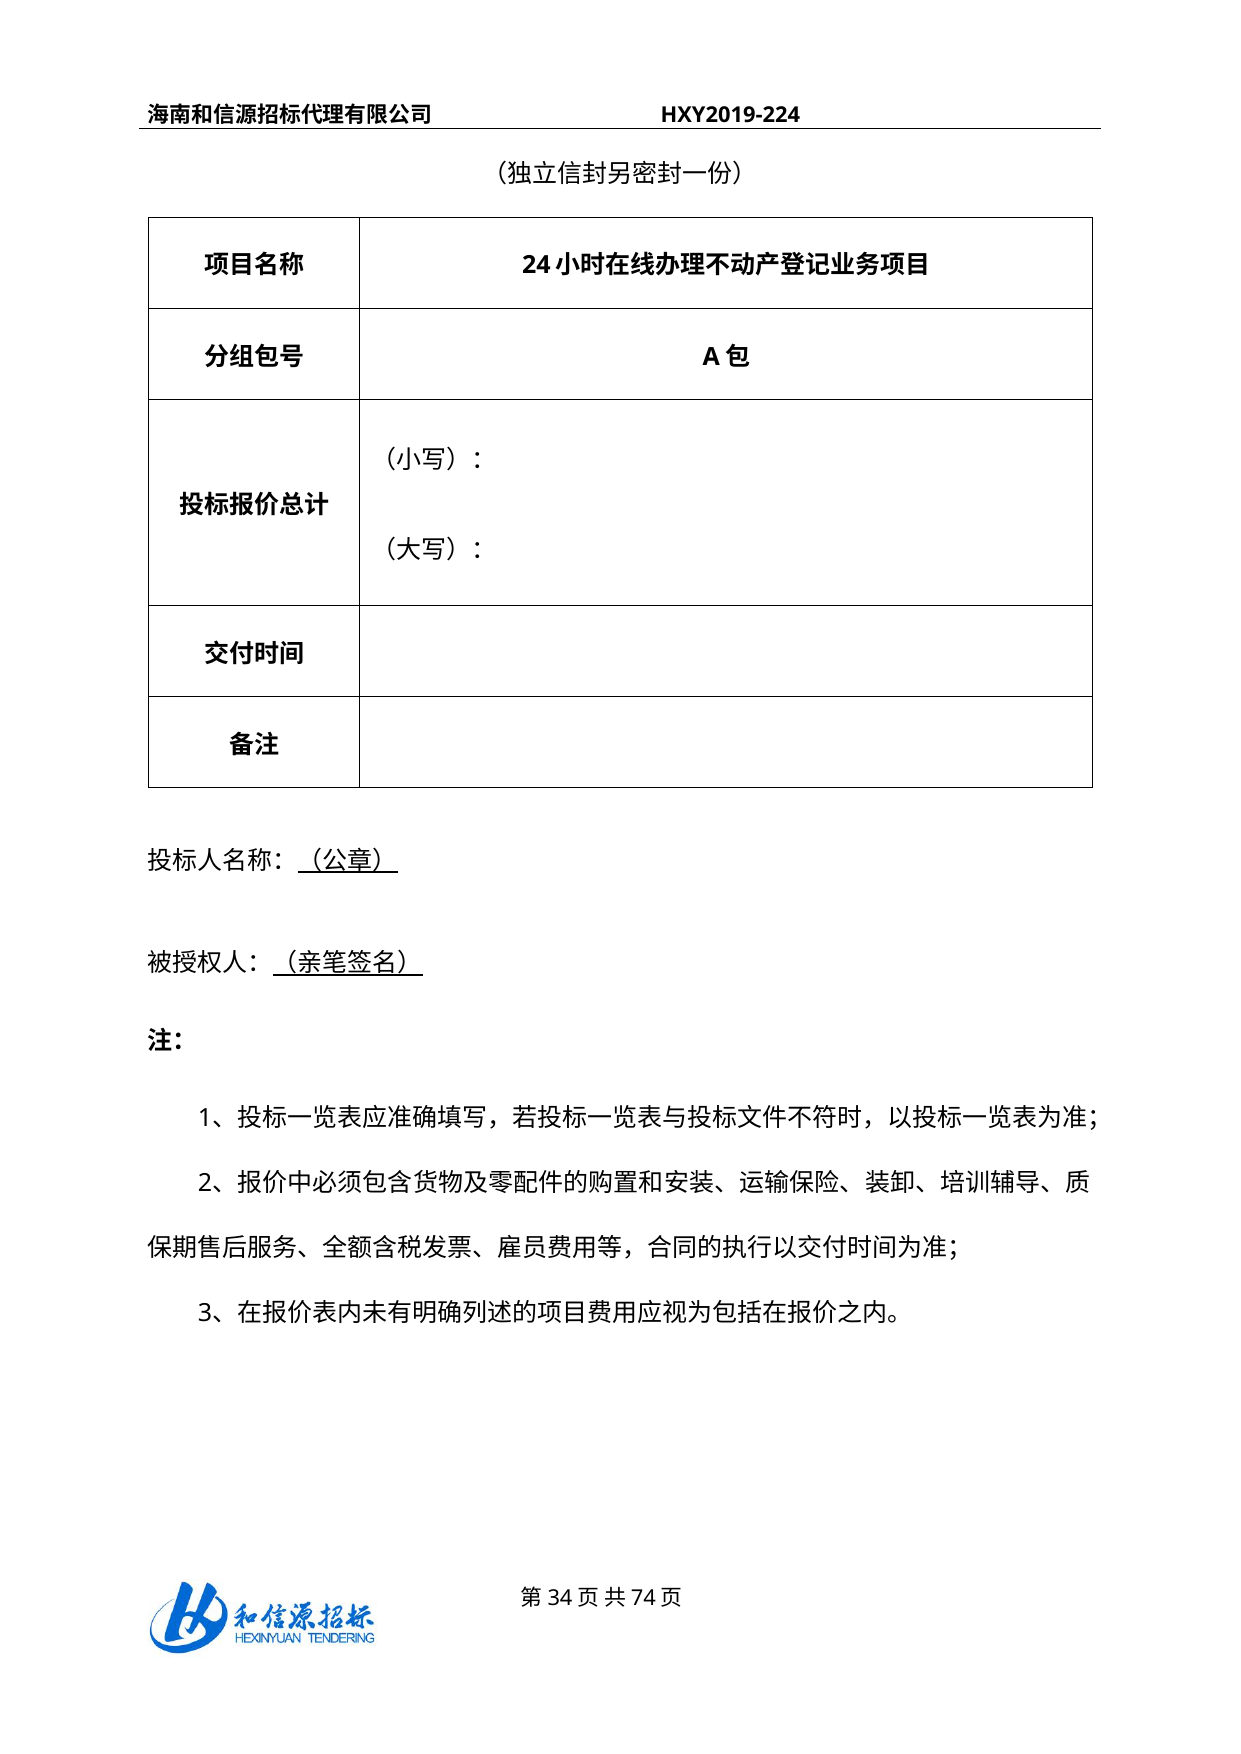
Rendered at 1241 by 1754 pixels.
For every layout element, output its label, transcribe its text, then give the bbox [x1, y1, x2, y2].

table_header 项目名称 [149, 218, 359, 308]
table_header 24小时在线办理不动产登记业务项目 [360, 218, 1092, 308]
text 投标人名称：（公章） [148, 826, 1093, 891]
table_cell 投标报价总计 [149, 400, 359, 605]
text 被授权人：（亲笔签名） [148, 928, 1093, 993]
table_cell [360, 606, 1092, 696]
table_cell （小写）： （大写）： [360, 400, 1092, 605]
table_cell [360, 697, 1092, 787]
picture [147, 1579, 378, 1660]
table_cell A包 [360, 309, 1092, 399]
text （独立信封另密封一份） [148, 139, 1093, 204]
text 注： [148, 1006, 1093, 1071]
text 3、在报价表内未有明确列述的项目费用应视为包括在报价之内。 [148, 1278, 1093, 1343]
table_cell 分组包号 [149, 309, 359, 399]
table_cell 备注 [149, 697, 359, 787]
text 2、报价中必须包含货物及零配件的购置和安装、运输保险、装卸、培训辅导、质保期售后服务、全额含税发票、雇员费用等，合同的执行以交付时间为准； [148, 1148, 1093, 1278]
text 1、投标一览表应准确填写，若投标一览表与投标文件不符时，以投标一览表为准； [148, 1083, 1093, 1148]
table_cell 交付时间 [149, 606, 359, 696]
